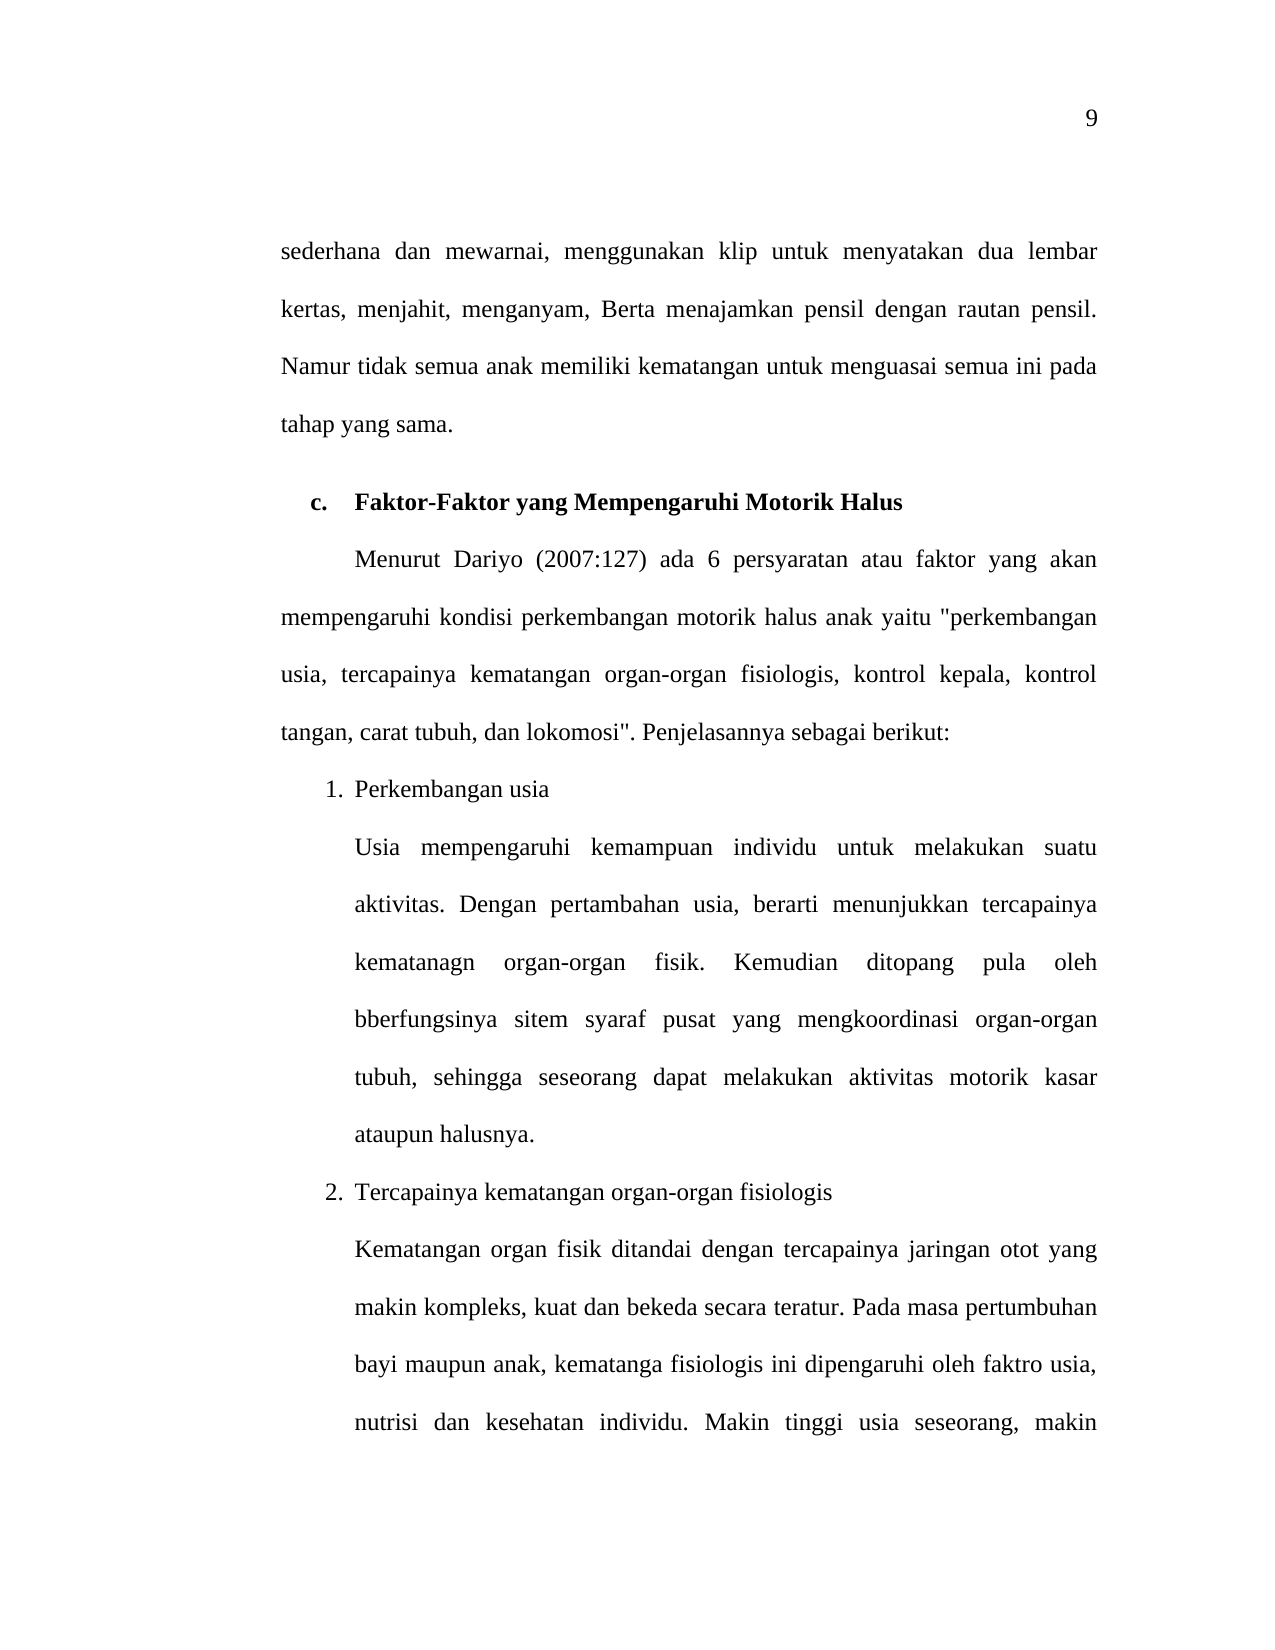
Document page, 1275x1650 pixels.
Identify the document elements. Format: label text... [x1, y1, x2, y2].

list Perkembangan usia [325, 774, 1098, 803]
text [281, 236, 1098, 437]
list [354, 1234, 1098, 1436]
list Tercapainya kematangan organ-organ fisiologis [325, 1177, 1098, 1206]
text Menurut Dariyo (2007:127) ada 6 persyaratan atau faktor yang akan mempengaruhi kondisi perkembangan motorik halus anak yaitu "perkembangan usia, tercapainya kematangan organ-organ fisiologis, kontrol kepala, kontrol tangan, carat tubuh, dan lokomosi". Penjelasannya sebagai berikut: [281, 544, 1098, 746]
list Usia mempengaruhi kemampuan individu untuk melakukan suatu aktivitas. Dengan pertambahan usia, berarti menunjukkan tercapainya kematanagn organ-organ fisik. Kemudian ditopang pula oleh bberfungsinya sitem syaraf pusat yang mengkoordinasi organ-organ tubuh, sehingga seseorang dapat melakukan aktivitas motorik kasar ataupun halusnya. [354, 832, 1098, 1148]
list Faktor-Faktor yang Mempengaruhi Motorik Halus [310, 487, 1098, 516]
